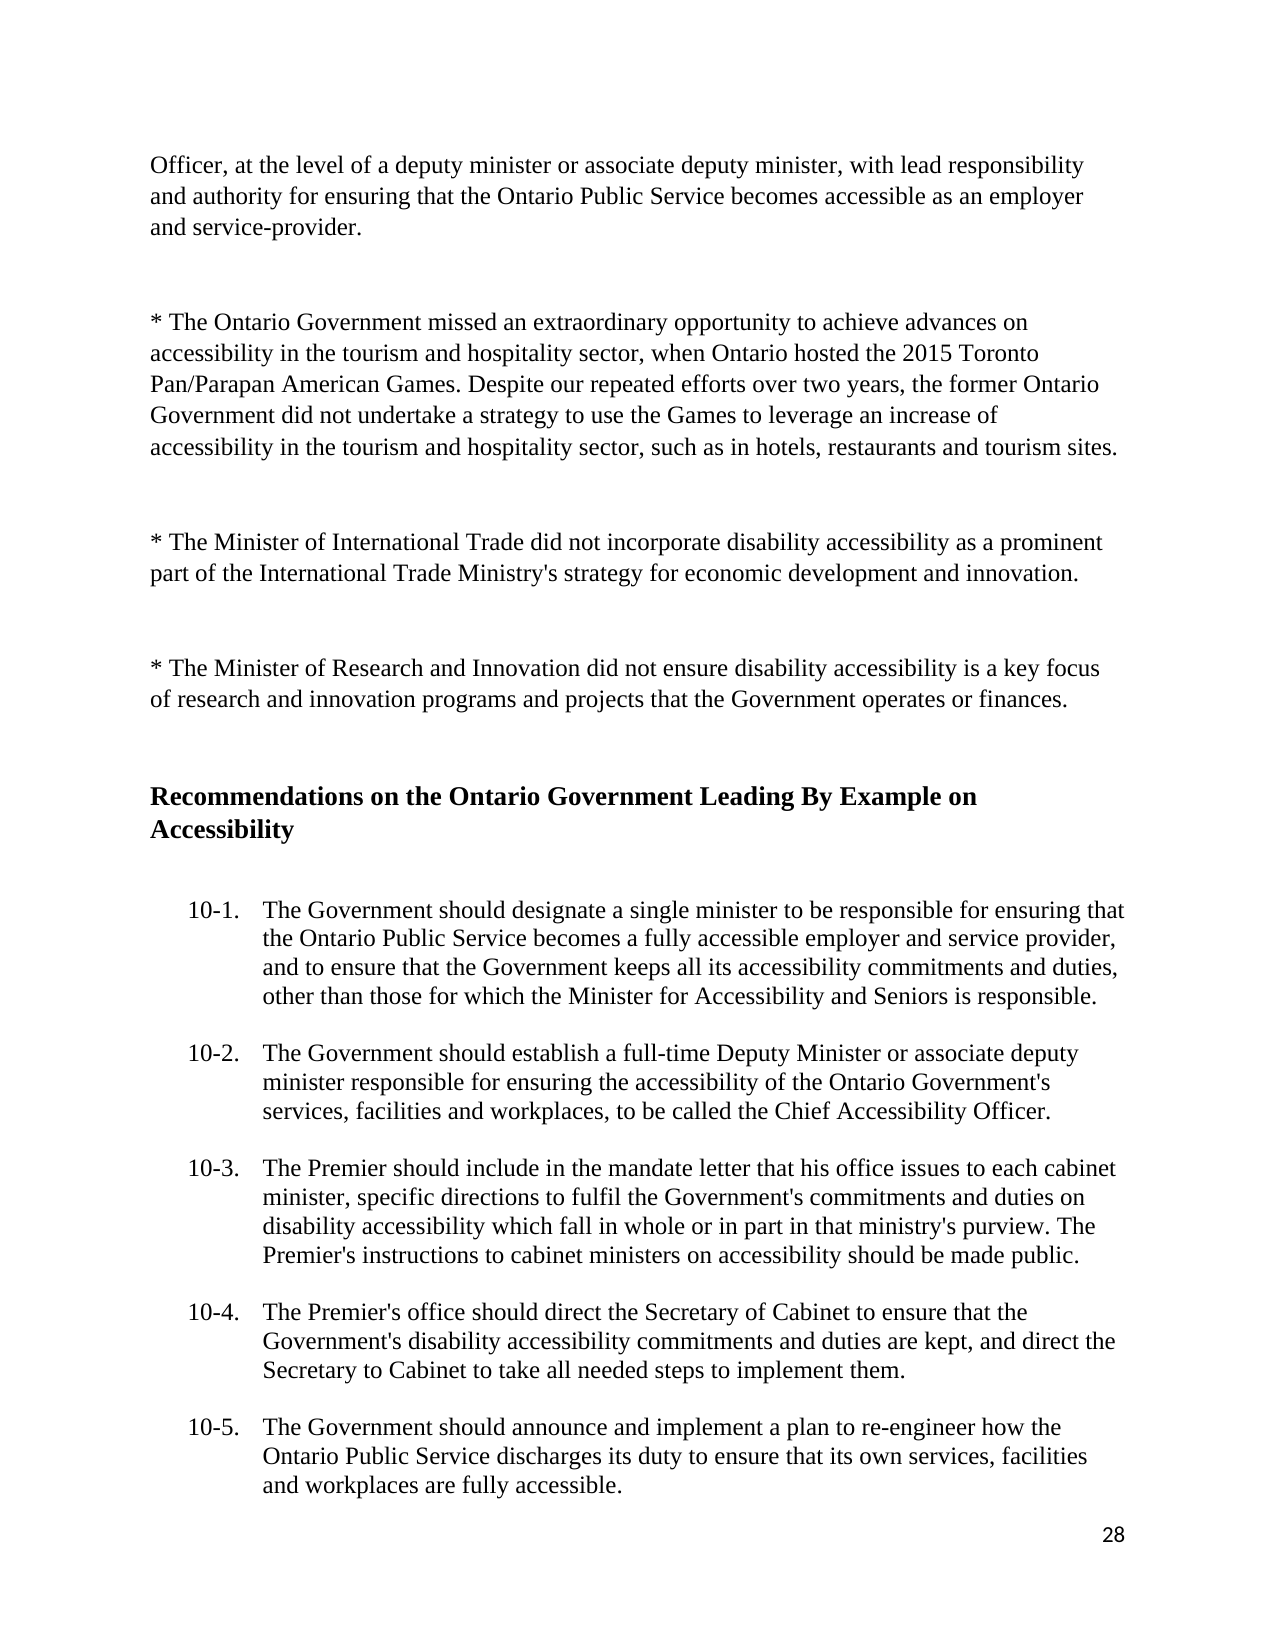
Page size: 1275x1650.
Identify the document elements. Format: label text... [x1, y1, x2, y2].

text * The Minister of International Trade did not incorporate disability accessibility as a prominent part of the International Trade Ministry's strategy for economic development and innovation. [150, 527, 1125, 587]
text * The Ontario Government missed an extraordinary opportunity to achieve advances on accessibility in the tourism and hospitality sector, when Ontario hosted the 2015 Toronto Pan/Parapan American Games. Despite our repeated efforts over two years, the former Ontario Government did not undertake a strategy to use the Games to leverage an increase of accessibility in the tourism and hospitality sector, such as in hotels, restaurants and tourism sites. [150, 307, 1125, 460]
list The Premier's office should direct the Secretary of Cabinet to ensure that the Government's disability accessibility commitments and duties are kept, and direct the Secretary to Cabinet to take all needed steps to implement them. [187, 1297, 1125, 1383]
list The Government should establish a full-time Deputy Minister or associate deputy minister responsible for ensuring the accessibility of the Ontario Government's services, facilities and workplaces, to be called the Chief Accessibility Officer. [187, 1038, 1125, 1125]
list The Premier should include in the mandate letter that his office issues to each cabinet minister, specific directions to fulfil the Government's commitments and duties on disability accessibility which fall in whole or in part in that ministry's purview. The Premier's instructions to cabinet ministers on accessibility should be made public. [187, 1153, 1125, 1268]
list The Government should announce and implement a plan to re-engineer how the Ontario Public Service discharges its duty to ensure that its own services, facilities and workplaces are fully accessible. [187, 1412, 1125, 1498]
list The Government should designate a single minister to be responsible for ensuring that the Ontario Public Service becomes a fully accessible employer and service provider, and to ensure that the Government keeps all its accessibility commitments and duties, other than those for which the Minister for Accessibility and Seniors is responsible. [187, 895, 1125, 1010]
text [150, 150, 1125, 241]
subtitle Recommendations on the Ontario Government Leading By Example on Accessibility [150, 780, 1125, 845]
text * The Minister of Research and Innovation did not ensure disability accessibility is a key focus of research and innovation programs and projects that the Government operates or finances. [150, 653, 1125, 713]
